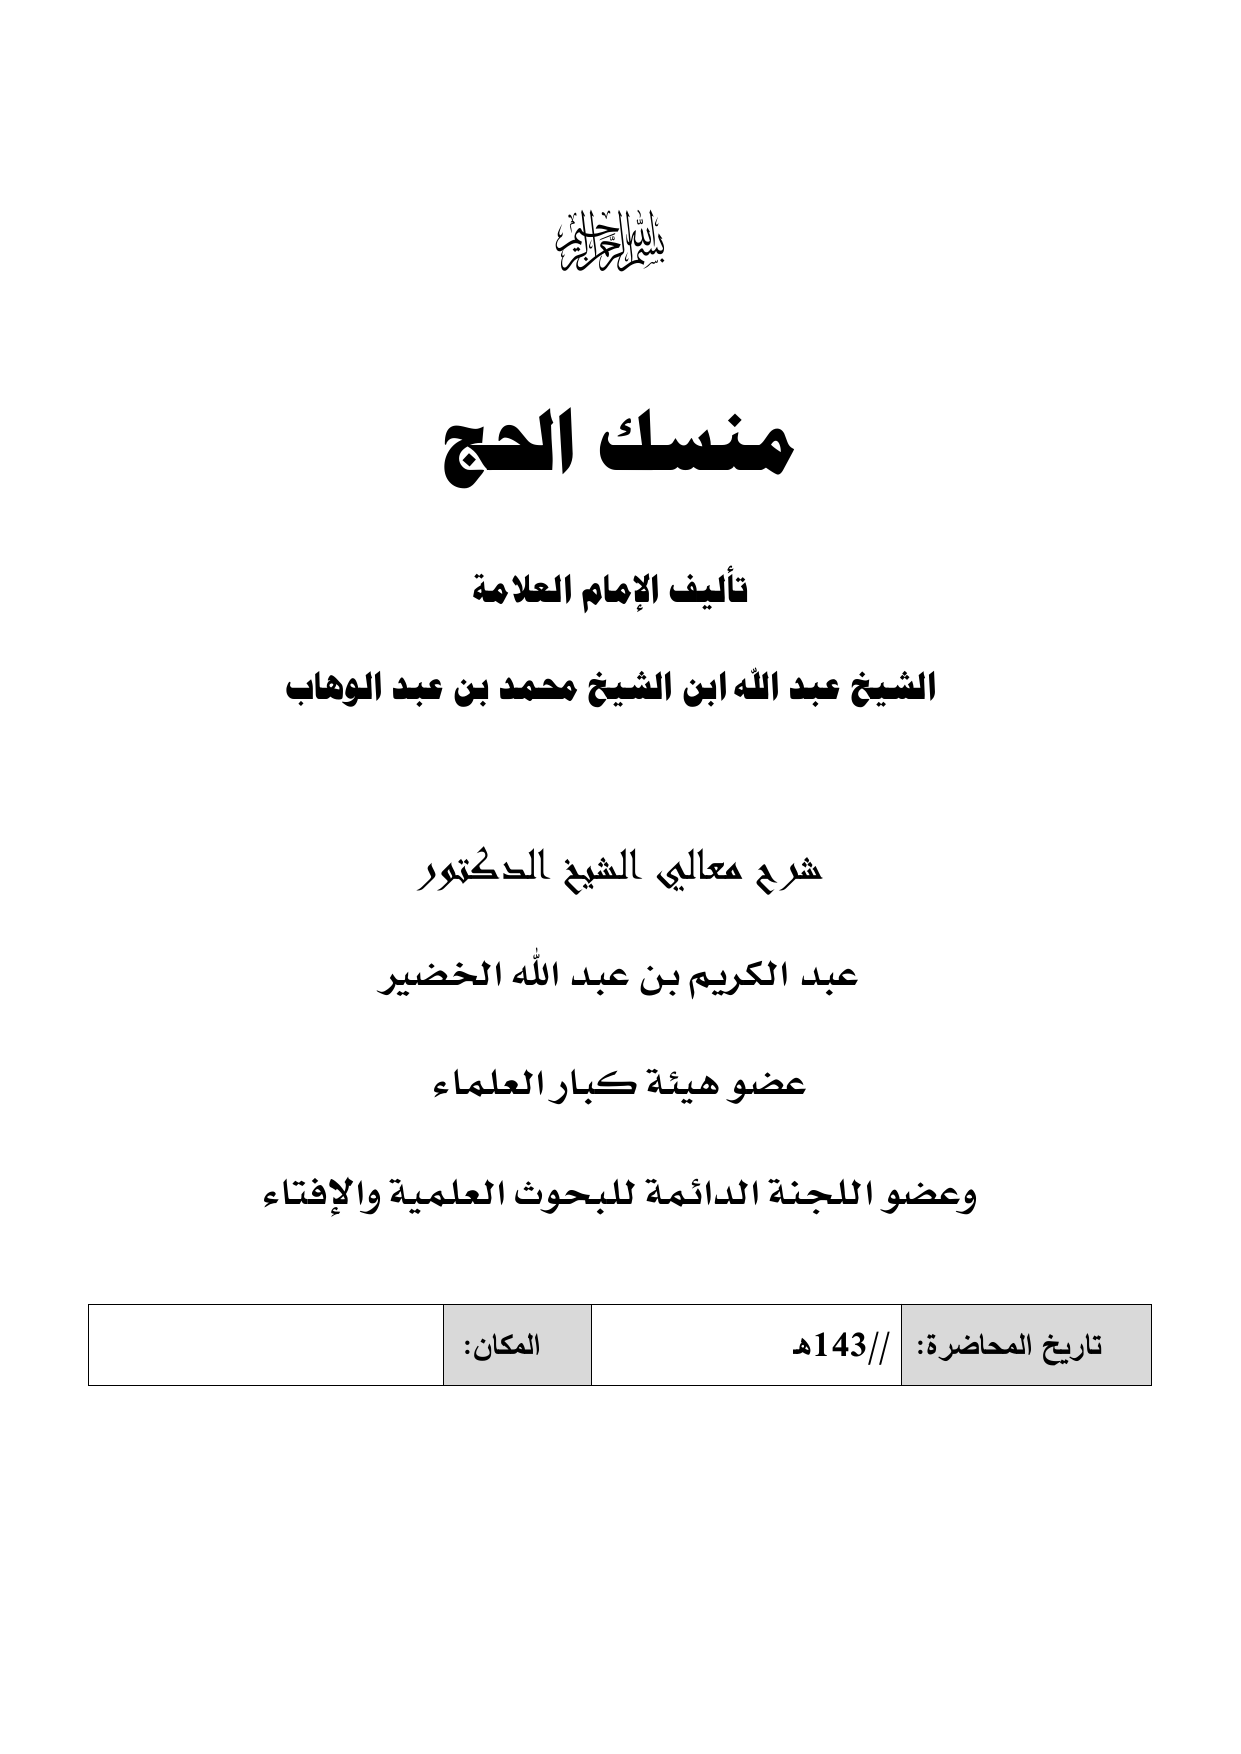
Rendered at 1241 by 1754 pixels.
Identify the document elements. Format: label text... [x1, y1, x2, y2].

table_header تاريخ المحاضرة: [902, 1305, 1151, 1385]
text منسك الحج [187, 362, 1053, 510]
text تأليف الإمام العلامة [225, 553, 996, 620]
table_header //143هـ [592, 1305, 901, 1385]
text عبد الكريم بن عبد الله الخضير [187, 936, 1053, 1013]
text الشيخ عبد الله ابن الشيخ محمد بن عبد الوهاب [225, 651, 996, 717]
table_header [89, 1305, 443, 1385]
text وعضو اللجنة الدائمة للبحوث العلمية والإفتاء [187, 1155, 1053, 1233]
text شرح معالي الشيخ الدكتور [187, 827, 1053, 904]
text عضو هيئة كبار العلماء [187, 1046, 1053, 1123]
table_header المكان: [444, 1305, 591, 1385]
